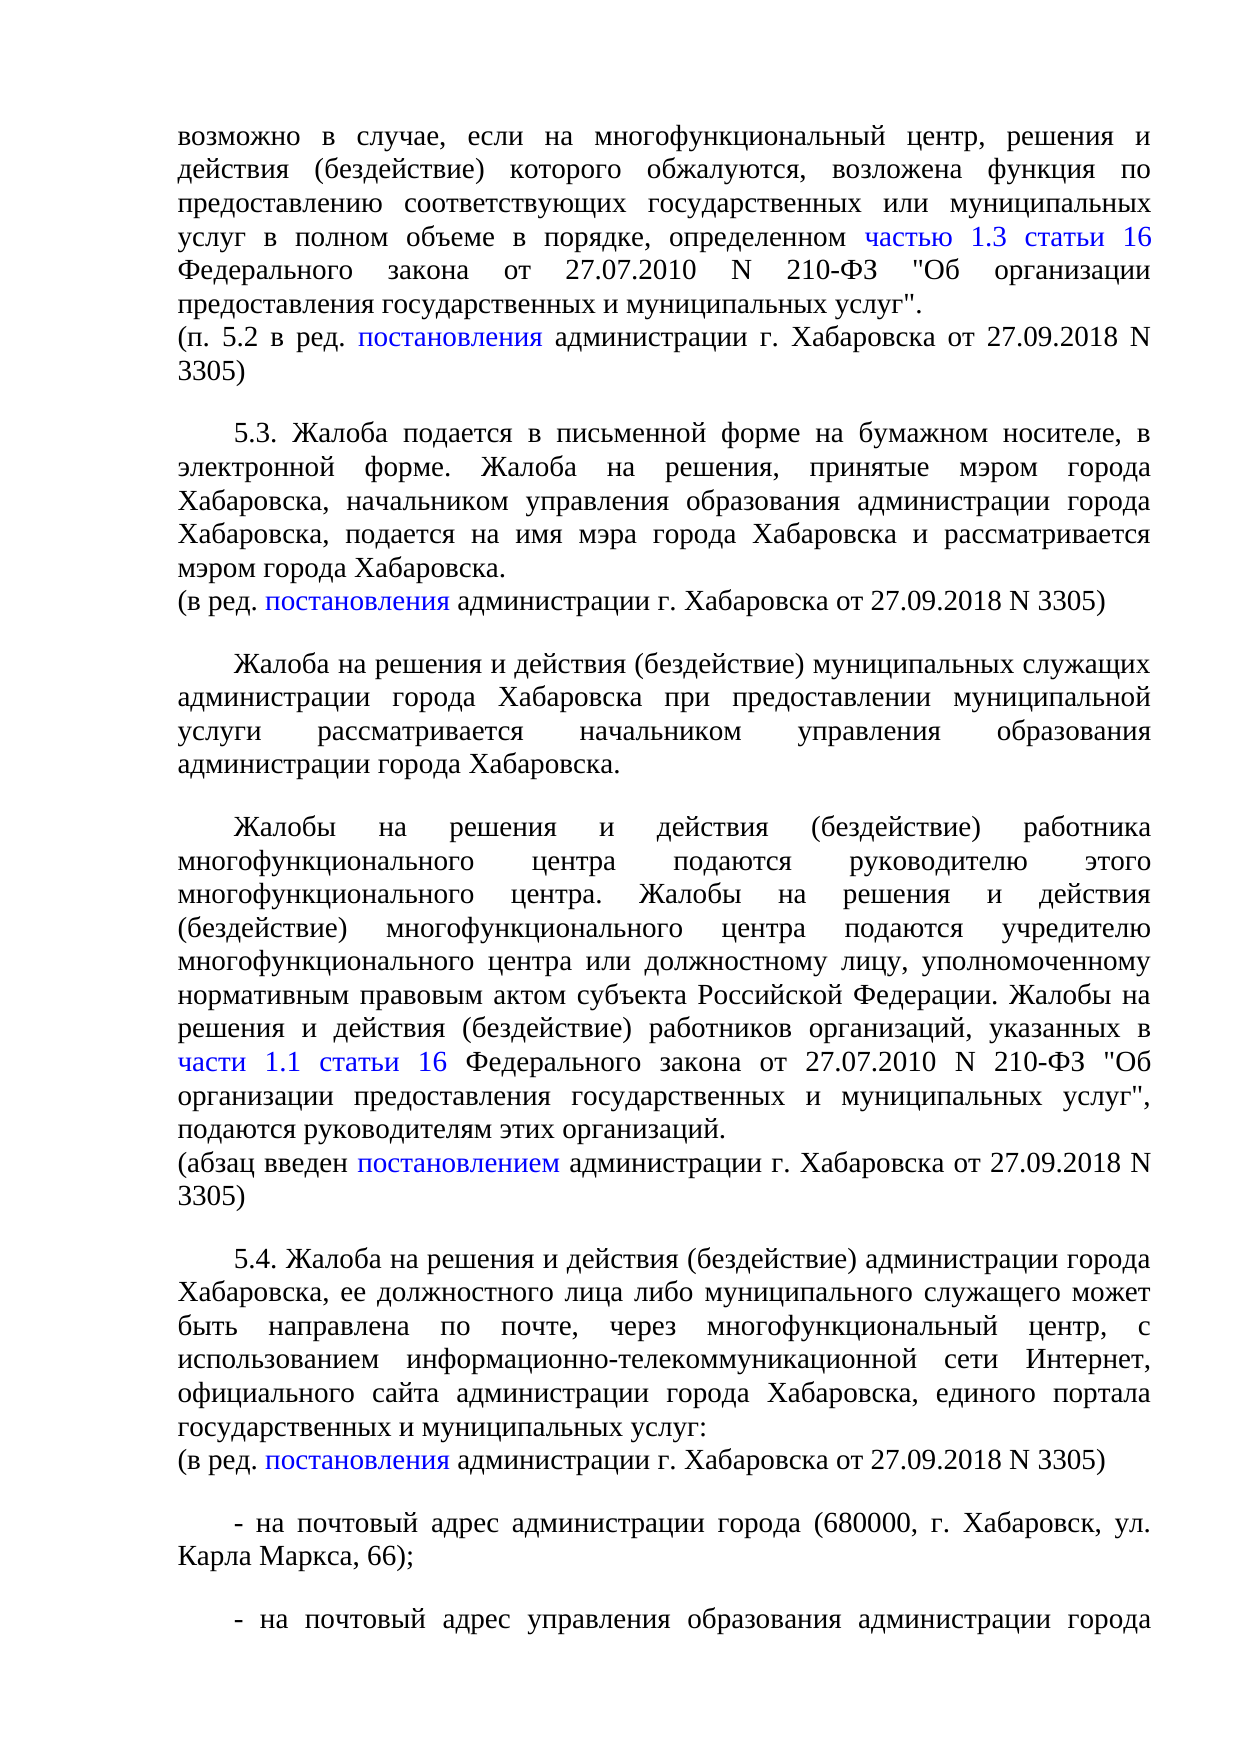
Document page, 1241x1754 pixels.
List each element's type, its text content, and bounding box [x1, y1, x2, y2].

text (в ред. постановления администрации г. Хабаровска от 27.09.2018 N 3305) [177, 1442, 1152, 1476]
text 5.3. Жалоба подается в письменной форме на бумажном носителе, в электронной форме. Жалоба на решения, принятые мэром города Хабаровска, начальником управления образования администрации города Хабаровска, подается на имя мэра города Хабаровска и рассматривается мэром города Хабаровска. [177, 416, 1152, 583]
text (в ред. постановления администрации г. Хабаровска от 27.09.2018 N 3305) [177, 583, 1152, 617]
text - на почтовый адрес администрации города (680000, г. Хабаровск, ул. Карла Маркса, 66); [177, 1505, 1152, 1572]
text (п. 5.2 в ред. постановления администрации г. Хабаровска от 27.09.2018 N 3305) [177, 319, 1152, 386]
text Жалоба на решения и действия (бездействие) муниципальных служащих администрации города Хабаровска при предоставлении муниципальной услуги рассматривается начальником управления образования администрации города Хабаровска. [177, 646, 1152, 780]
text 5.4. Жалоба на решения и действия (бездействие) администрации города Хабаровска, ее должностного лица либо муниципального служащего может быть направлена по почте, через многофункциональный центр, с использованием информационно-телекоммуникационной сети Интернет, официального сайта администрации города Хабаровска, единого портала государственных и муниципальных услуг: [177, 1241, 1152, 1442]
text (абзац введен постановлением администрации г. Хабаровска от 27.09.2018 N 3305) [177, 1145, 1152, 1212]
text Жалобы на решения и действия (бездействие) работника многофункционального центра подаются руководителю этого многофункционального центра. Жалобы на решения и действия (бездействие) многофункционального центра подаются учредителю многофункционального центра или должностному лицу, уполномоченному нормативным правовым актом субъекта Российской Федерации. Жалобы на решения и действия (бездействие) работников организаций, указанных в части 1.1 статьи 16 Федерального закона от 27.07.2010 N 210-ФЗ "Об организации предоставления государственных и муниципальных услуг", подаются руководителям этих организаций. [177, 809, 1152, 1145]
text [177, 1601, 1152, 1635]
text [177, 118, 1152, 319]
